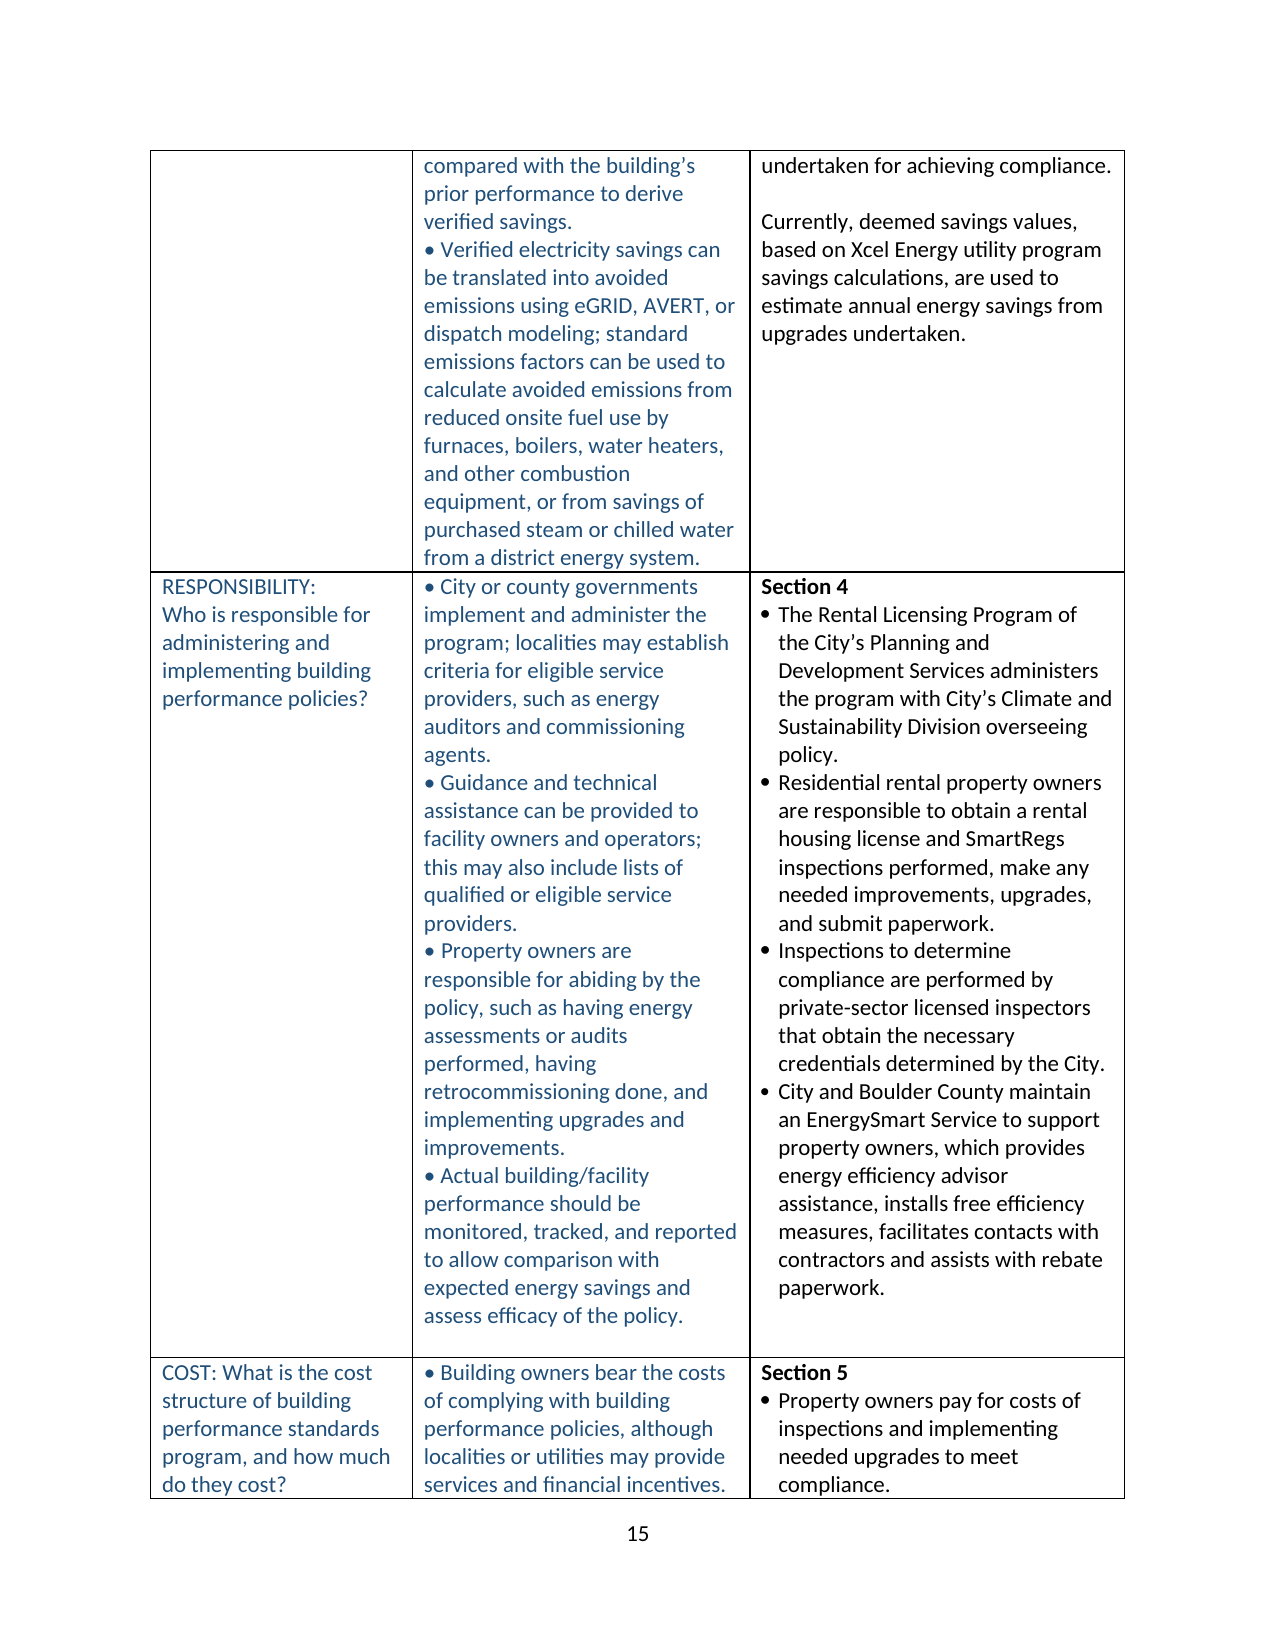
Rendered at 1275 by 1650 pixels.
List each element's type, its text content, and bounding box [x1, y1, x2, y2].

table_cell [751, 1358, 1124, 1498]
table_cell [413, 151, 749, 571]
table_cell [751, 151, 1124, 571]
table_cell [151, 1358, 412, 1498]
table_cell • City or county governments implement and administer the program; localities may establish criteria for eligible service providers, such as energy auditors and commissioning agents. • Guidance and technical assistance can be provided to facility owners and operators; this may also include lists of qualified or eligible service providers. • Property owners are responsible for abiding by the policy, such as having energy assessments or audits performed, having retrocommissioning done, and implementing upgrades and improvements. • Actual building/facility performance should be monitored, tracked, and reported to allow comparison with expected energy savings and assess efficacy of the policy. [413, 573, 749, 1357]
table_cell Section 4 The Rental Licensing Program of the City’s Planning and Development Services administers the program with City’s Climate and Sustainability Division overseeing policy. Residential rental property owners are responsible to obtain a rental housing license and SmartRegs inspections performed, make any needed improvements, upgrades, and submit paperwork. Inspections to determine compliance are performed by private-sector licensed inspectors that obtain the necessary credentials determined by the City. City and Boulder County maintain an EnergySmart Service to support property owners, which provides energy efficiency advisor assistance, installs free efficiency measures, facilitates contacts with contractors and assists with rebate paperwork. [751, 573, 1124, 1357]
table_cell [151, 151, 412, 571]
table_cell RESPONSIBILITY: Who is responsible for administering and implementing building performance policies? [151, 573, 412, 1357]
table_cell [413, 1358, 749, 1498]
